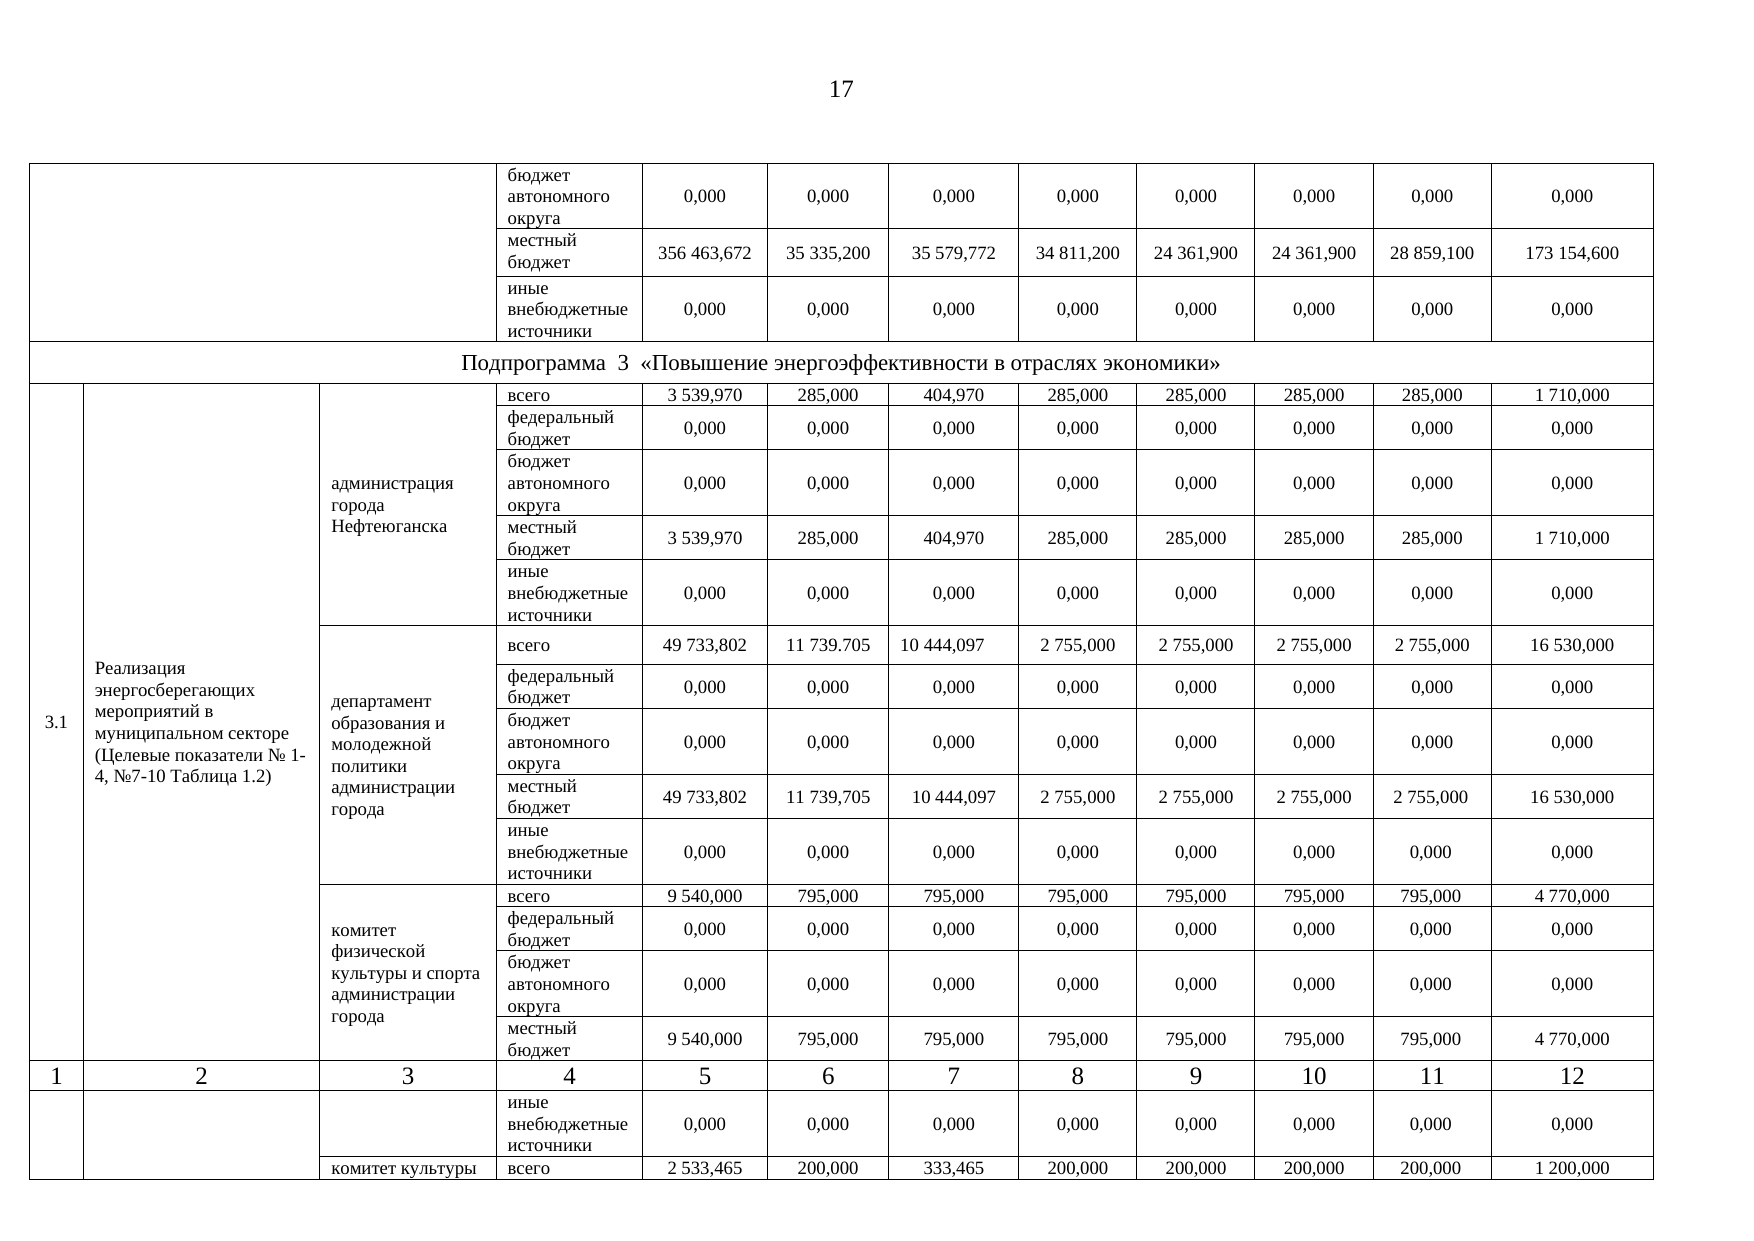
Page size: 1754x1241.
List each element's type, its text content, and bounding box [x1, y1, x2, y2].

table_cell 2 755,000 [1137, 775, 1254, 818]
table_cell 16 530,000 [1492, 775, 1653, 818]
table_cell [30, 1091, 83, 1178]
table_cell иные внебюджетные источники [497, 1091, 642, 1156]
table_cell 0,000 [1492, 406, 1653, 449]
table_cell 28 859,100 [1374, 229, 1491, 276]
table_cell 0,000 [643, 665, 767, 708]
table_cell 795,000 [889, 885, 1018, 906]
table_cell 0,000 [643, 164, 767, 228]
table_cell Подпрограмма 3 «Повышение энергоэффективности в отраслях экономики» [30, 342, 1653, 383]
table_cell 200,000 [1255, 1157, 1373, 1178]
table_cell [320, 1157, 496, 1178]
table_cell 8 [1019, 1061, 1136, 1090]
table_cell 34 811,200 [1019, 229, 1136, 276]
table_cell 0,000 [1255, 1091, 1373, 1156]
table_cell 0,000 [643, 819, 767, 884]
table_cell местный бюджет [497, 775, 642, 818]
table_cell всего [497, 626, 642, 664]
table_cell 2 755,000 [1019, 626, 1136, 664]
table_cell Реализация энергосберегающих мероприятий в муниципальном секторе (Целевые показатели № 1-4, №7-10 Таблица 1.2) [84, 384, 319, 1060]
table_cell 0,000 [1019, 819, 1136, 884]
table_cell 0,000 [1255, 907, 1373, 950]
table_cell 0,000 [1492, 450, 1653, 515]
table_cell 10 [1255, 1061, 1373, 1090]
table_cell 0,000 [1255, 560, 1373, 625]
table_cell 0,000 [768, 560, 888, 625]
table_cell 2 [84, 1061, 319, 1090]
table_cell 2 755,000 [1137, 626, 1254, 664]
table_cell 0,000 [1137, 907, 1254, 950]
table_cell федеральный бюджет [497, 907, 642, 950]
table_cell местный бюджет [497, 1017, 642, 1060]
table_cell 404,970 [889, 384, 1018, 405]
table_cell 795,000 [768, 1017, 888, 1060]
table_cell 0,000 [643, 406, 767, 449]
table_cell 795,000 [889, 1017, 1018, 1060]
table_cell [84, 1091, 319, 1178]
table_cell 285,000 [768, 384, 888, 405]
table_cell 0,000 [1492, 951, 1653, 1016]
table_cell 173 154,600 [1492, 229, 1653, 276]
table_cell 0,000 [768, 907, 888, 950]
table_cell 0,000 [1255, 951, 1373, 1016]
table_cell 285,000 [1255, 384, 1373, 405]
table_cell бюджет автономного округа [497, 951, 642, 1016]
table_cell 0,000 [1137, 406, 1254, 449]
table_cell комитет физической культуры и спорта администрации города [320, 885, 496, 1060]
table_cell 0,000 [1374, 560, 1491, 625]
table_cell 6 [768, 1061, 888, 1090]
table_cell 5 [643, 1061, 767, 1090]
table_cell 16 530,000 [1492, 626, 1653, 664]
table_cell 0,000 [1019, 560, 1136, 625]
table_cell 0,000 [768, 951, 888, 1016]
table_cell 0,000 [768, 164, 888, 228]
table_cell 2 755,000 [1019, 775, 1136, 818]
table_cell 0,000 [1019, 709, 1136, 774]
table_cell местный бюджет [497, 229, 642, 276]
table_cell 795,000 [1255, 1017, 1373, 1060]
table_cell 0,000 [1019, 406, 1136, 449]
table_cell 0,000 [889, 819, 1018, 884]
table_cell местный бюджет [497, 516, 642, 559]
table_cell 0,000 [1019, 450, 1136, 515]
table_cell 200,000 [1374, 1157, 1491, 1178]
table_cell 0,000 [1374, 164, 1491, 228]
table_cell 3 539,970 [643, 384, 767, 405]
table_cell 200,000 [1019, 1157, 1136, 1178]
table_cell 0,000 [1492, 665, 1653, 708]
table_cell 1 710,000 [1492, 384, 1653, 405]
table_cell 0,000 [1492, 277, 1653, 341]
table_cell 3 [320, 1061, 496, 1090]
table_cell 285,000 [1137, 516, 1254, 559]
table_cell 0,000 [1374, 709, 1491, 774]
table_cell иные внебюджетные источники [497, 277, 642, 341]
table_cell 0,000 [1255, 819, 1373, 884]
table_cell 24 361,900 [1255, 229, 1373, 276]
table_cell 285,000 [1019, 384, 1136, 405]
table_cell 0,000 [1255, 406, 1373, 449]
table_cell бюджет автономного округа [497, 450, 642, 515]
table_cell 0,000 [1374, 951, 1491, 1016]
table_cell 200,000 [768, 1157, 888, 1178]
table_cell 1 710,000 [1492, 516, 1653, 559]
table_cell 795,000 [1255, 885, 1373, 906]
table_cell 11 739.705 [768, 626, 888, 664]
table_cell 0,000 [889, 951, 1018, 1016]
table_cell 795,000 [1019, 885, 1136, 906]
table_cell 0,000 [1374, 907, 1491, 950]
table_cell 200,000 [1137, 1157, 1254, 1178]
table_cell 0,000 [768, 665, 888, 708]
table_cell 0,000 [1374, 1091, 1491, 1156]
table_cell 333,465 [889, 1157, 1018, 1178]
table_cell 0,000 [1255, 164, 1373, 228]
table_cell 0,000 [889, 907, 1018, 950]
table_cell 49 733,802 [643, 626, 767, 664]
table_cell 0,000 [1492, 164, 1653, 228]
table_cell 0,000 [643, 907, 767, 950]
table_cell федеральный бюджет [497, 665, 642, 708]
table_cell 35 335,200 [768, 229, 888, 276]
table_cell 0,000 [1137, 164, 1254, 228]
table_cell бюджет автономного округа [497, 709, 642, 774]
table_cell 0,000 [1255, 709, 1373, 774]
table_cell 0,000 [768, 709, 888, 774]
table_cell 0,000 [643, 951, 767, 1016]
table_cell 0,000 [889, 406, 1018, 449]
table_cell 0,000 [1374, 450, 1491, 515]
table_cell 285,000 [1255, 516, 1373, 559]
table_cell 0,000 [889, 665, 1018, 708]
table_cell 0,000 [643, 709, 767, 774]
table_cell 0,000 [1137, 277, 1254, 341]
table_cell 0,000 [889, 1091, 1018, 1156]
table_cell 0,000 [1019, 164, 1136, 228]
table_cell 0,000 [1019, 907, 1136, 950]
table_cell 0,000 [1137, 819, 1254, 884]
table_cell 0,000 [1019, 277, 1136, 341]
table_cell 9 540,000 [643, 885, 767, 906]
table_cell 10 444,097 [889, 775, 1018, 818]
table_cell 0,000 [889, 164, 1018, 228]
table_cell иные внебюджетные источники [497, 819, 642, 884]
table_cell 0,000 [889, 277, 1018, 341]
table_cell федеральный бюджет [497, 406, 642, 449]
table_cell 795,000 [1137, 1017, 1254, 1060]
table_cell 0,000 [889, 450, 1018, 515]
table_cell 0,000 [643, 277, 767, 341]
table_cell 0,000 [1137, 709, 1254, 774]
table_cell всего [497, 885, 642, 906]
table_cell 0,000 [889, 560, 1018, 625]
table_cell 0,000 [1492, 819, 1653, 884]
table_cell 11 [1374, 1061, 1491, 1090]
table_cell 4 770,000 [1492, 1017, 1653, 1060]
table_cell [320, 1091, 496, 1156]
table_cell 0,000 [1374, 406, 1491, 449]
table_cell 795,000 [768, 885, 888, 906]
table_cell 404,970 [889, 516, 1018, 559]
table_cell 0,000 [1492, 560, 1653, 625]
table_cell 0,000 [1492, 907, 1653, 950]
table_cell всего [497, 384, 642, 405]
table_cell 3.1 [30, 384, 83, 1060]
table_cell 2 755,000 [1374, 626, 1491, 664]
table_cell 285,000 [768, 516, 888, 559]
table_cell 1 200,000 [1492, 1157, 1653, 1178]
table_cell 1 [30, 1061, 83, 1090]
table_cell 0,000 [1492, 1091, 1653, 1156]
table_cell 0,000 [768, 406, 888, 449]
table_cell 4 770,000 [1492, 885, 1653, 906]
table_cell 285,000 [1374, 384, 1491, 405]
table_cell 3 539,970 [643, 516, 767, 559]
table_cell 7 [889, 1061, 1018, 1090]
table_cell 0,000 [643, 450, 767, 515]
table_cell департамент образования и молодежной политики администрации города [320, 626, 496, 884]
table_cell 11 739,705 [768, 775, 888, 818]
table_cell 0,000 [1137, 450, 1254, 515]
table_cell иные внебюджетные источники [497, 560, 642, 625]
table_cell 285,000 [1374, 516, 1491, 559]
table_cell 0,000 [1137, 665, 1254, 708]
table_cell 285,000 [1137, 384, 1254, 405]
table_cell 12 [1492, 1061, 1653, 1090]
table_cell 35 579,772 [889, 229, 1018, 276]
table_cell 0,000 [768, 1091, 888, 1156]
table_cell 10 444,097 [889, 626, 1018, 664]
table_cell 2 755,000 [1255, 626, 1373, 664]
table_cell 49 733,802 [643, 775, 767, 818]
table_cell 0,000 [889, 709, 1018, 774]
table_cell 9 [1137, 1061, 1254, 1090]
table_cell администрация города Нефтеюганска [320, 384, 496, 625]
table_cell 0,000 [1019, 951, 1136, 1016]
table_cell 0,000 [768, 450, 888, 515]
table_cell 24 361,900 [1137, 229, 1254, 276]
table_cell 285,000 [1019, 516, 1136, 559]
table_cell 0,000 [643, 1091, 767, 1156]
table_cell всего [497, 1157, 642, 1178]
table_cell 0,000 [1137, 951, 1254, 1016]
table_cell 0,000 [1255, 665, 1373, 708]
table_cell 0,000 [1137, 560, 1254, 625]
table_cell 795,000 [1374, 1017, 1491, 1060]
table_cell 795,000 [1019, 1017, 1136, 1060]
table_cell 4 [497, 1061, 642, 1090]
table_cell 795,000 [1137, 885, 1254, 906]
table_cell 795,000 [1374, 885, 1491, 906]
table_cell 2 755,000 [1255, 775, 1373, 818]
table_cell 0,000 [1374, 665, 1491, 708]
table_cell 0,000 [1374, 277, 1491, 341]
table_cell 0,000 [768, 819, 888, 884]
table_cell 2 755,000 [1374, 775, 1491, 818]
table_cell 0,000 [1019, 1091, 1136, 1156]
table_cell 2 533,465 [643, 1157, 767, 1178]
table_cell бюджет автономного округа [497, 164, 642, 228]
table_cell 0,000 [1137, 1091, 1254, 1156]
table_cell 0,000 [1492, 709, 1653, 774]
table_cell 0,000 [643, 560, 767, 625]
table_cell 9 540,000 [643, 1017, 767, 1060]
table_cell 0,000 [1255, 277, 1373, 341]
table_cell 0,000 [1255, 450, 1373, 515]
table_cell 356 463,672 [643, 229, 767, 276]
table_cell 0,000 [1019, 665, 1136, 708]
table_cell 0,000 [768, 277, 888, 341]
table_cell 0,000 [1374, 819, 1491, 884]
